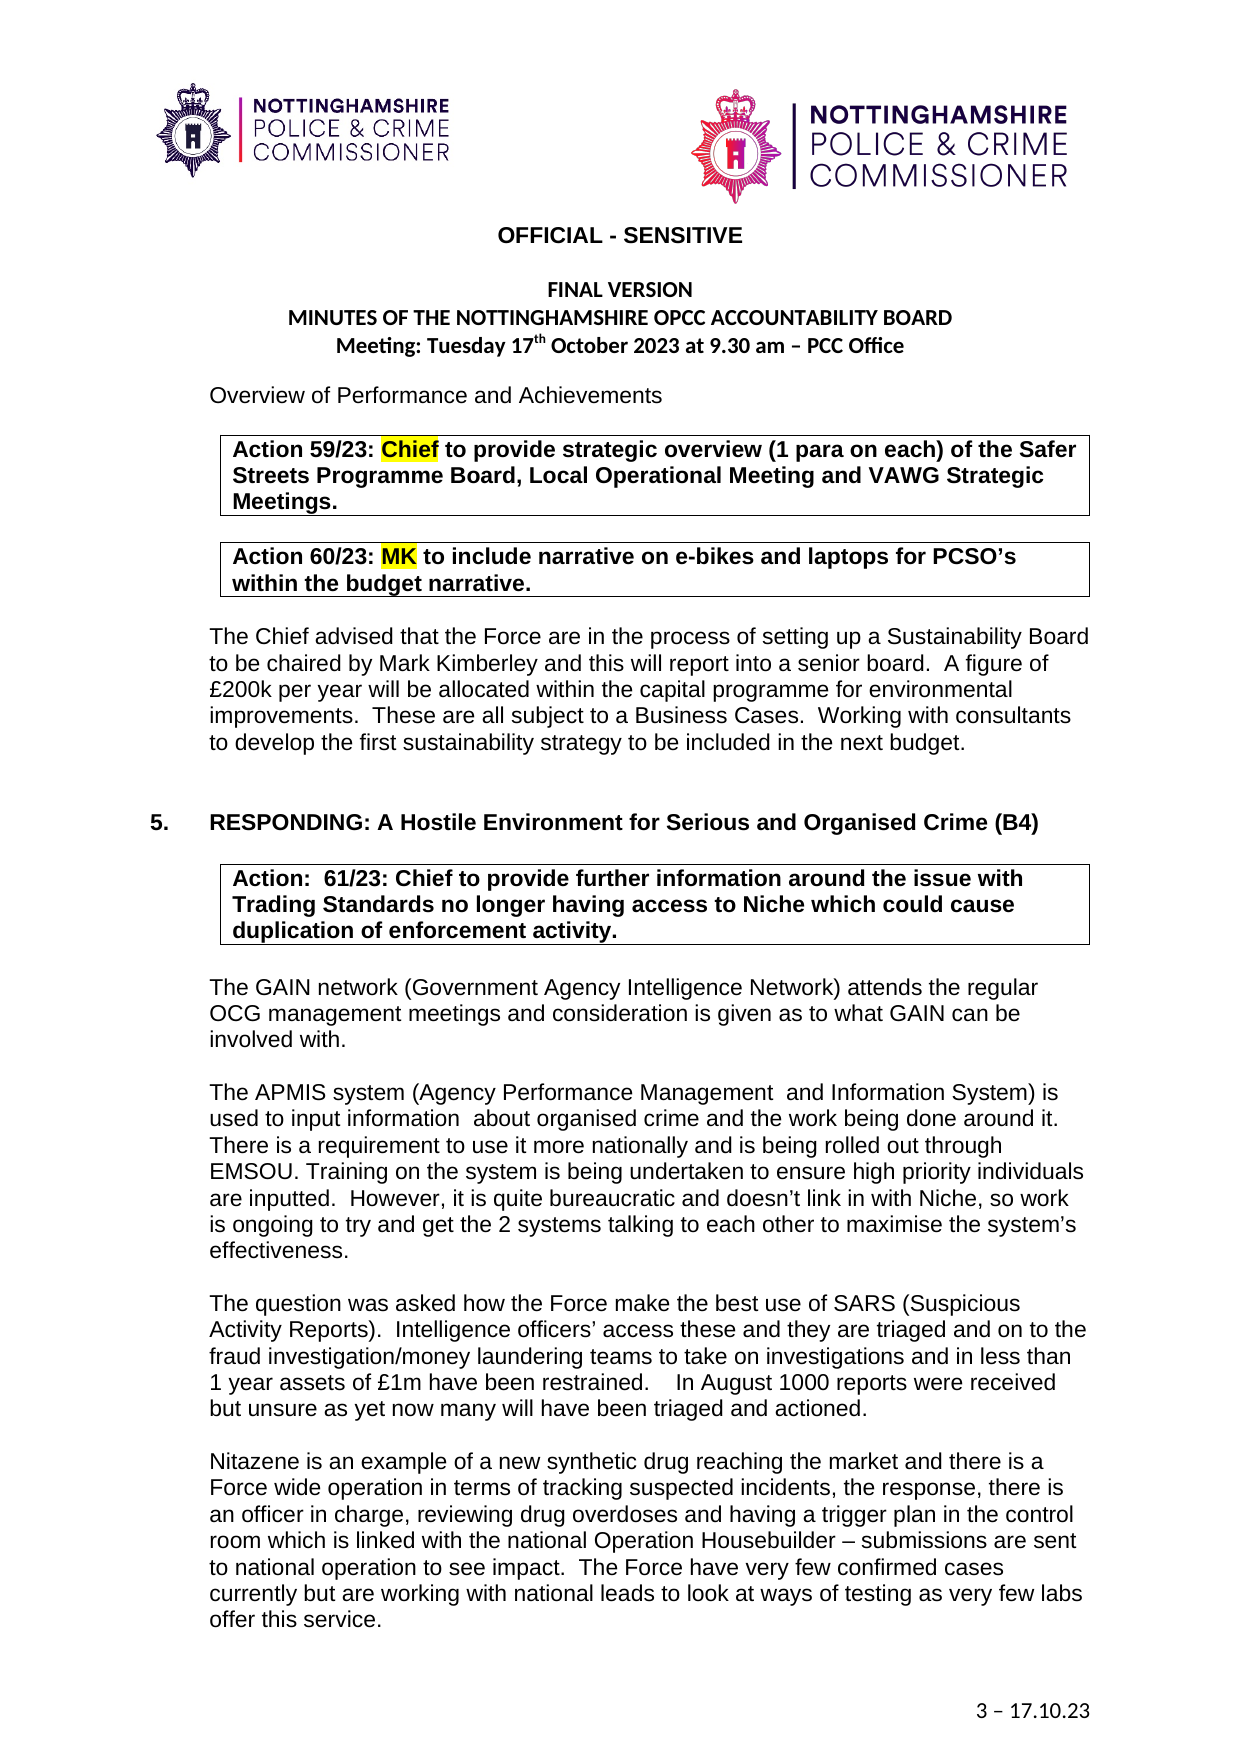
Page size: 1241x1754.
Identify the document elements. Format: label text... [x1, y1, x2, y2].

table_header Action 59/23: Chief to provide strategic overview (1 para on each) of the Safer Streets Programme Board, Local Operational Meeting and VAWG Strategic Meetings. [221, 436, 1089, 515]
text Nitazene is an example of a new synthetic drug reaching the market and there is a Force wide operation in terms of tracking suspected incidents, the response, there is an officer in charge, reviewing drug overdoses and having a trigger plan in the control room which is linked with the national Operation Housebuilder – submissions are sent to national operation to see impact. The Force have very few confirmed cases currently but are working with national leads to look at ways of testing as very few labs offer this service. [150, 1448, 1090, 1632]
table_header Action 60/23: MK to include narrative on e-bikes and laptops for PCSO’s within the budget narrative. [221, 543, 1089, 596]
text The question was asked how the Force make the best use of SARS (Suspicious Activity Reports). Intelligence officers’ access these and they are triaged and on to the fraud investigation/money laundering teams to take on investigations and in less than 1 year assets of £1m have been restrained. In August 1000 reports were received but unsure as yet now many will have been triaged and actioned. [150, 1290, 1090, 1422]
text The Chief advised that the Force are in the process of setting up a Sustainability Board to be chaired by Mark Kimberley and this will report into a senior board. A figure of £200k per year will be allocated within the capital programme for environmental improvements. These are all subject to a Business Cases. Working with consultants to develop the first sustainability strategy to be included in the next budget. [150, 623, 1090, 755]
text The APMIS system (Agency Performance Management and Information System) is used to input information about organised crime and the work being done around it. There is a requirement to use it more nationally and is being rolled out through EMSOU. Training on the system is being undertaken to ensure high priority individuals are inputted. However, it is quite bureaucratic and doesn’t link in with Niche, so work is ongoing to try and get the 2 systems talking to each other to maximise the system’s effectiveness. [150, 1079, 1090, 1263]
picture [150, 75, 460, 184]
text The GAIN network (Government Agency Intelligence Network) attends the regular OCG management meetings and consideration is given as to what GAIN can be involved with. [150, 974, 1090, 1053]
text Overview of Performance and Achievements [150, 382, 1090, 408]
list RESPONDING: A Hostile Environment for Serious and Organised Crime (B4) [150, 809, 1090, 864]
picture [675, 73, 1083, 223]
table_header Action: 61/23: Chief to provide further information around the issue with Trading Standards no longer having access to Niche which could cause duplication of enforcement activity. [221, 865, 1089, 944]
